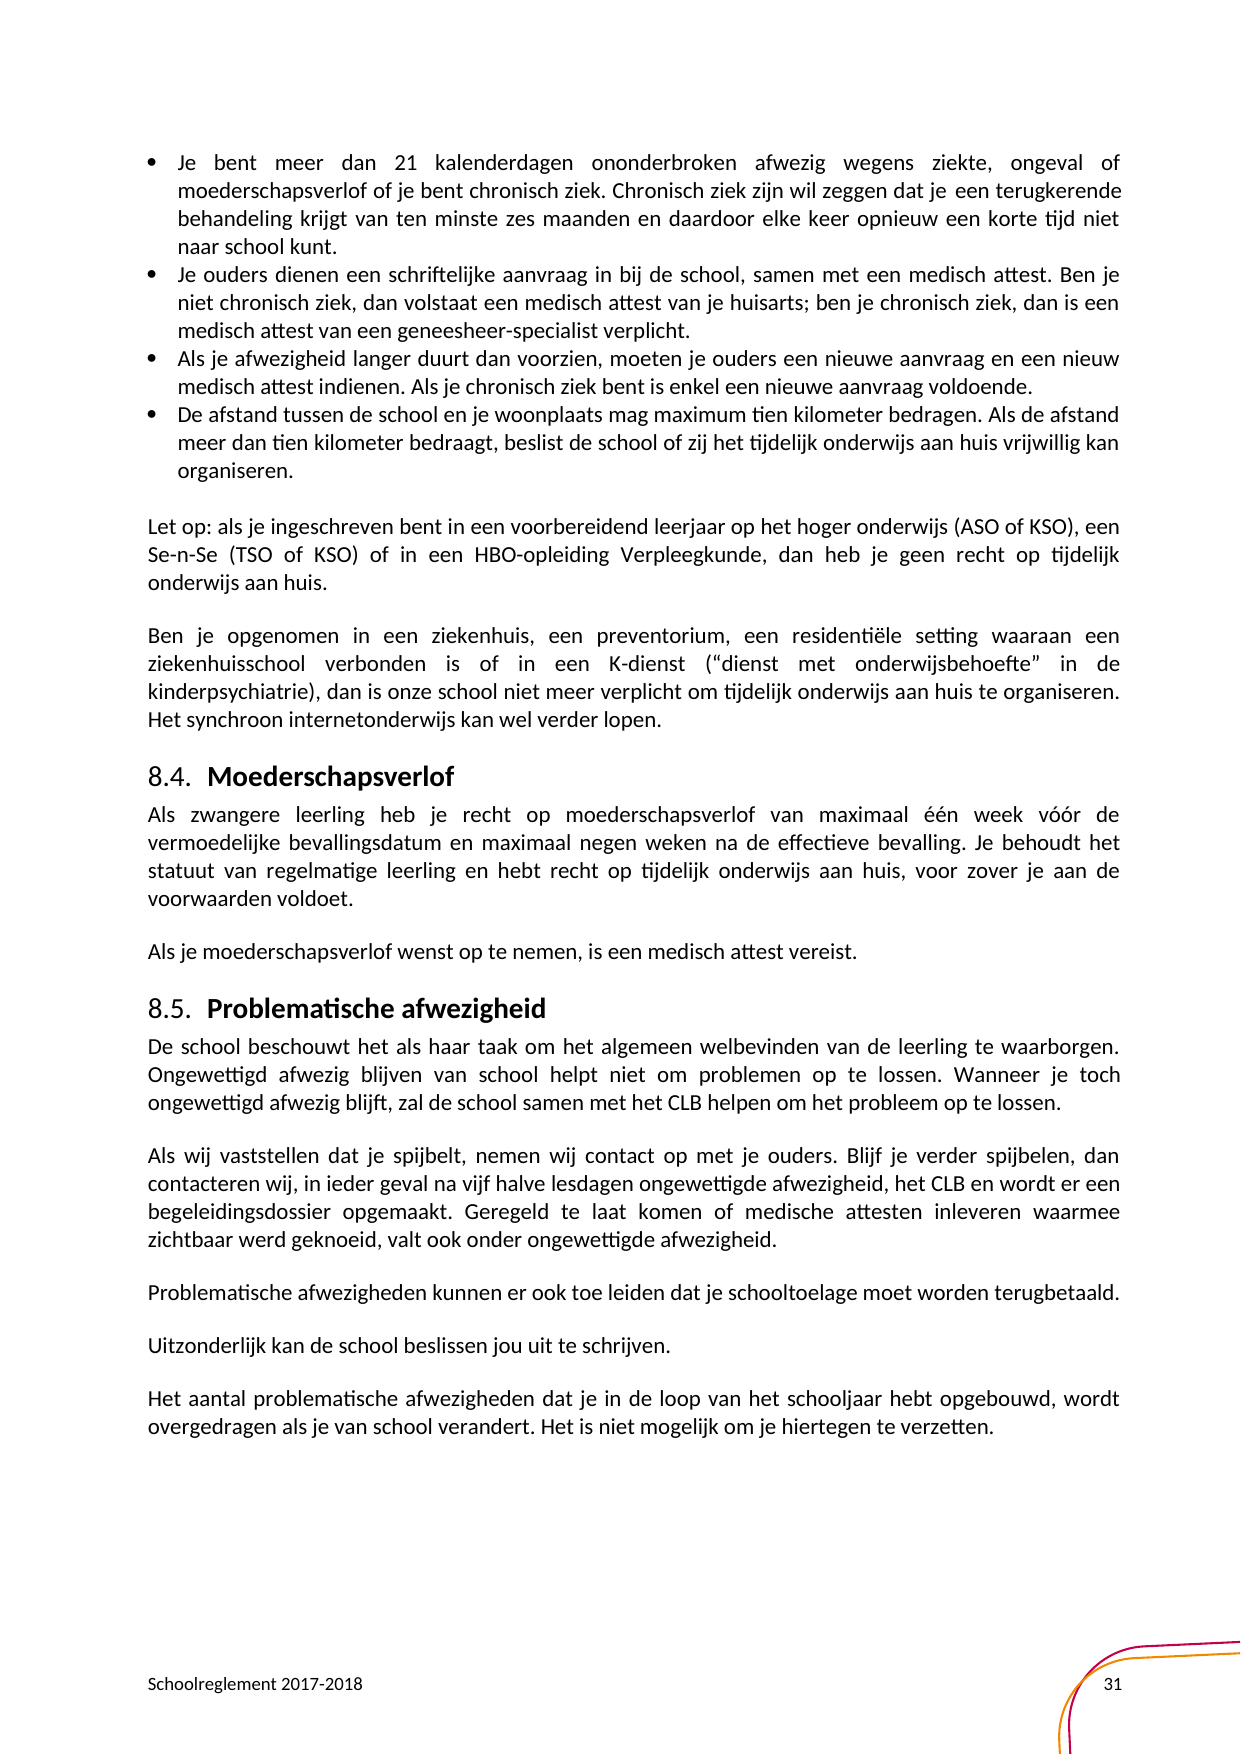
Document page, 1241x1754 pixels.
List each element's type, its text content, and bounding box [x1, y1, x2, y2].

subtitle Moederschapsverlof [148, 758, 1122, 794]
text Als je moederschapsverlof wenst op te nemen, is een medisch attest vereist. [148, 937, 1122, 965]
subtitle Problematische afwezigheid [148, 990, 1122, 1026]
text De school beschouwt het als haar taak om het algemeen welbevinden van de leerling te waarborgen. Ongewettigd afwezig blijven van school helpt niet om problemen op te lossen. Wanneer je toch ongewettigd afwezig blijft, zal de school samen met het CLB helpen om het probleem op te lossen. [148, 1032, 1122, 1116]
text Ben je opgenomen in een ziekenhuis, een preventorium, een residentiële setting waaraan een ziekenhuisschool verbonden is of in een K-dienst (“dienst met onderwijsbehoefte” in de kinderpsychiatrie), dan is onze school niet meer verplicht om tijdelijk onderwijs aan huis te organiseren. Het synchroon internetonderwijs kan wel verder lopen. [148, 621, 1122, 733]
text Let op: als je ingeschreven bent in een voorbereidend leerjaar op het hoger onderwijs (ASO of KSO), een Se-n-Se (TSO of KSO) of in een HBO-opleiding Verpleegkunde, dan heb je geen recht op tijdelijk onderwijs aan huis. [148, 512, 1122, 596]
list Je ouders dienen een schriftelijke aanvraag in bij de school, samen met een medisch attest. Ben je niet chronisch ziek, dan volstaat een medisch attest van je huisarts; ben je chronisch ziek, dan is een medisch attest van een geneesheer-specialist verplicht. [148, 260, 1122, 344]
text Het aantal problematische afwezigheden dat je in de loop van het schooljaar hebt opgebouwd, wordt overgedragen als je van school verandert. Het is niet mogelijk om je hiertegen te verzetten. [148, 1384, 1122, 1440]
list Je bent meer dan 21 kalenderdagen ononderbroken afwezig wegens ziekte, ongeval of moederschapsverlof of je bent chronisch ziek. Chronisch ziek zijn wil zeggen dat je een terugkerende behandeling krijgt van ten minste zes maanden en daardoor elke keer opnieuw een korte tijd niet naar school kunt. [148, 148, 1122, 260]
text Als wij vaststellen dat je spijbelt, nemen wij contact op met je ouders. Blijf je verder spijbelen, dan contacteren wij, in ieder geval na vijf halve lesdagen ongewettigde afwezigheid, het CLB en wordt er een begeleidingsdossier opgemaakt. Geregeld te laat komen of medische attesten inleveren waarmee zichtbaar werd geknoeid, valt ook onder ongewettigde afwezigheid. [148, 1141, 1122, 1253]
list Als je afwezigheid langer duurt dan voorzien, moeten je ouders een nieuwe aanvraag en een nieuw medisch attest indienen. Als je chronisch ziek bent is enkel een nieuwe aanvraag voldoende. [148, 344, 1122, 400]
text Uitzonderlijk kan de school beslissen jou uit te schrijven. [148, 1331, 1122, 1359]
text Als zwangere leerling heb je recht op moederschapsverlof van maximaal één week vóór de vermoedelijke bevallingsdatum en maximaal negen weken na de effectieve bevalling. Je behoudt het statuut van regelmatige leerling en hebt recht op tijdelijk onderwijs aan huis, voor zover je aan de voorwaarden voldoet. [148, 800, 1122, 912]
list De afstand tussen de school en je woonplaats mag maximum tien kilometer bedragen. Als de afstand meer dan tien kilometer bedraagt, beslist de school of zij het tijdelijk onderwijs aan huis vrijwillig kan organiseren. [148, 400, 1122, 484]
text Problematische afwezigheden kunnen er ook toe leiden dat je schooltoelage moet worden terugbetaald. [148, 1278, 1122, 1306]
